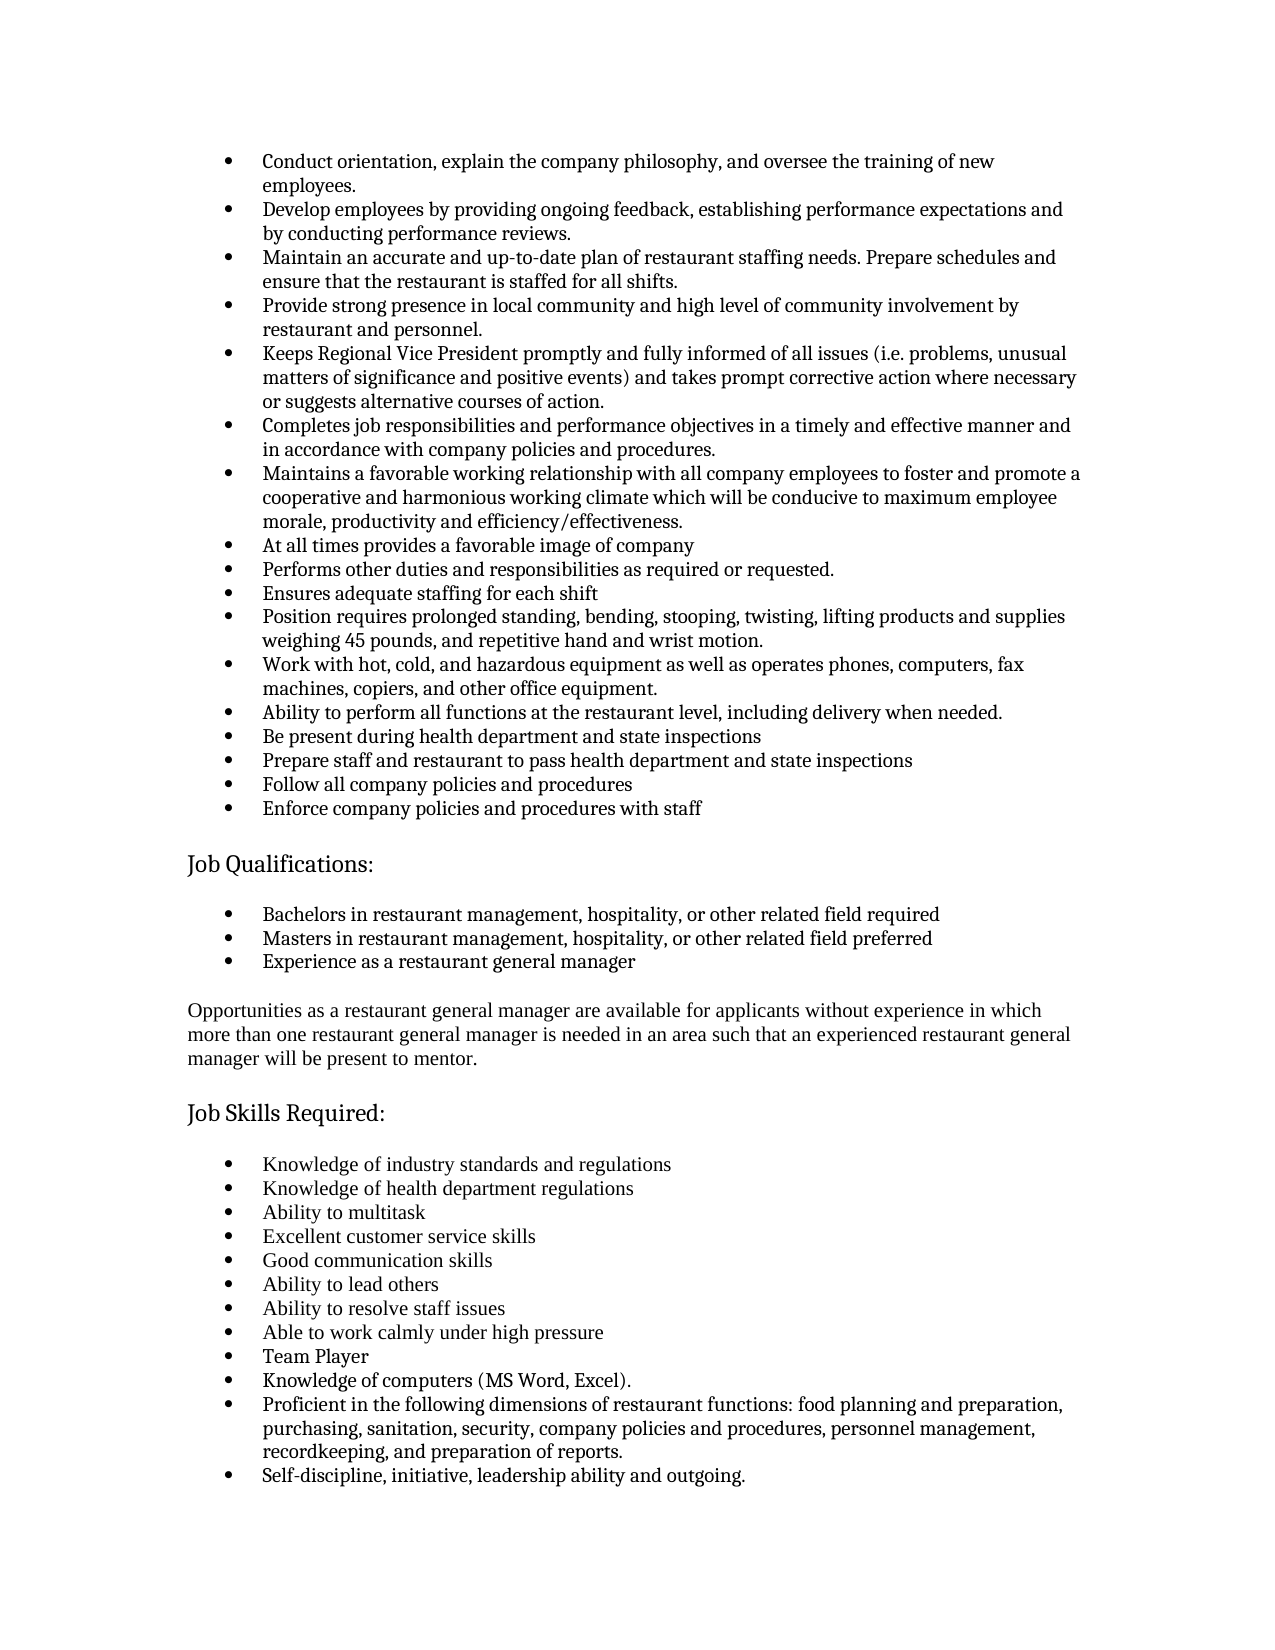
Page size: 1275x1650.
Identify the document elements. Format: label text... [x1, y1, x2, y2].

list Provide strong presence in local community and high level of community involvement by restaurant and personnel. [225, 294, 1087, 342]
list Ensures adequate staffing for each shift [225, 581, 1087, 605]
list Be present during health department and state inspections [225, 725, 1087, 749]
list Able to work calmly under high pressure [225, 1320, 1087, 1344]
list Position requires prolonged standing, bending, stooping, twisting, lifting products and supplies weighing 45 pounds, and repetitive hand and wrist motion. [225, 605, 1087, 653]
list Bachelors in restaurant management, hospitality, or other related field required [225, 902, 1087, 926]
list Ability to perform all functions at the restaurant level, including delivery when needed. [225, 701, 1087, 725]
list Self-discipline, initiative, leadership ability and outgoing. [225, 1464, 1087, 1488]
list Knowledge of industry standards and regulations [225, 1152, 1087, 1176]
list Enforce company policies and procedures with staff [225, 797, 1087, 821]
list Keeps Regional Vice President promptly and fully informed of all issues (i.e. problems, unusual matters of significance and positive events) and takes prompt corrective action where necessary or suggests alternative courses of action. [225, 342, 1087, 413]
list Knowledge of computers (MS Word, Excel). [225, 1368, 1087, 1392]
list Knowledge of health department regulations [225, 1176, 1087, 1200]
list Ability to resolve staff issues [225, 1296, 1087, 1320]
list Follow all company policies and procedures [225, 773, 1087, 797]
list At all times provides a favorable image of company [225, 533, 1087, 557]
list Maintain an accurate and up-to-date plan of restaurant staffing needs. Prepare schedules and ensure that the restaurant is staffed for all shifts. [225, 246, 1087, 294]
list Ability to lead others [225, 1272, 1087, 1296]
list Experience as a restaurant general manager [225, 950, 1087, 974]
list Maintains a favorable working relationship with all company employees to foster and promote a cooperative and harmonious working climate which will be conducive to maximum employee morale, productivity and efficiency/effectiveness. [225, 461, 1087, 533]
list Performs other duties and responsibilities as required or requested. [225, 557, 1087, 581]
list Excellent customer service skills [225, 1224, 1087, 1248]
list Masters in restaurant management, hospitality, or other related field preferred [225, 926, 1087, 950]
list Completes job responsibilities and performance objectives in a timely and effective manner and in accordance with company policies and procedures. [225, 413, 1087, 461]
text Job Skills Required: [187, 1099, 1087, 1128]
list Conduct orientation, explain the company philosophy, and oversee the training of new employees. [225, 150, 1087, 198]
list Prepare staff and restaurant to pass health department and state inspections [225, 749, 1087, 773]
list Proficient in the following dimensions of restaurant functions: food planning and preparation, purchasing, sanitation, security, company policies and procedures, personnel management, recordkeeping, and preparation of reports. [225, 1392, 1087, 1464]
text Opportunities as a restaurant general manager are available for applicants without experience in which more than one restaurant general manager is needed in an area such that an experienced restaurant general manager will be present to mentor. [187, 998, 1087, 1070]
list Work with hot, cold, and hazardous equipment as well as operates phones, computers, fax machines, copiers, and other office equipment. [225, 653, 1087, 701]
text Job Qualifications: [187, 849, 1087, 878]
list Good communication skills [225, 1248, 1087, 1272]
list Ability to multitask [225, 1200, 1087, 1224]
list Team Player [225, 1344, 1087, 1368]
list Develop employees by providing ongoing feedback, establishing performance expectations and by conducting performance reviews. [225, 198, 1087, 246]
